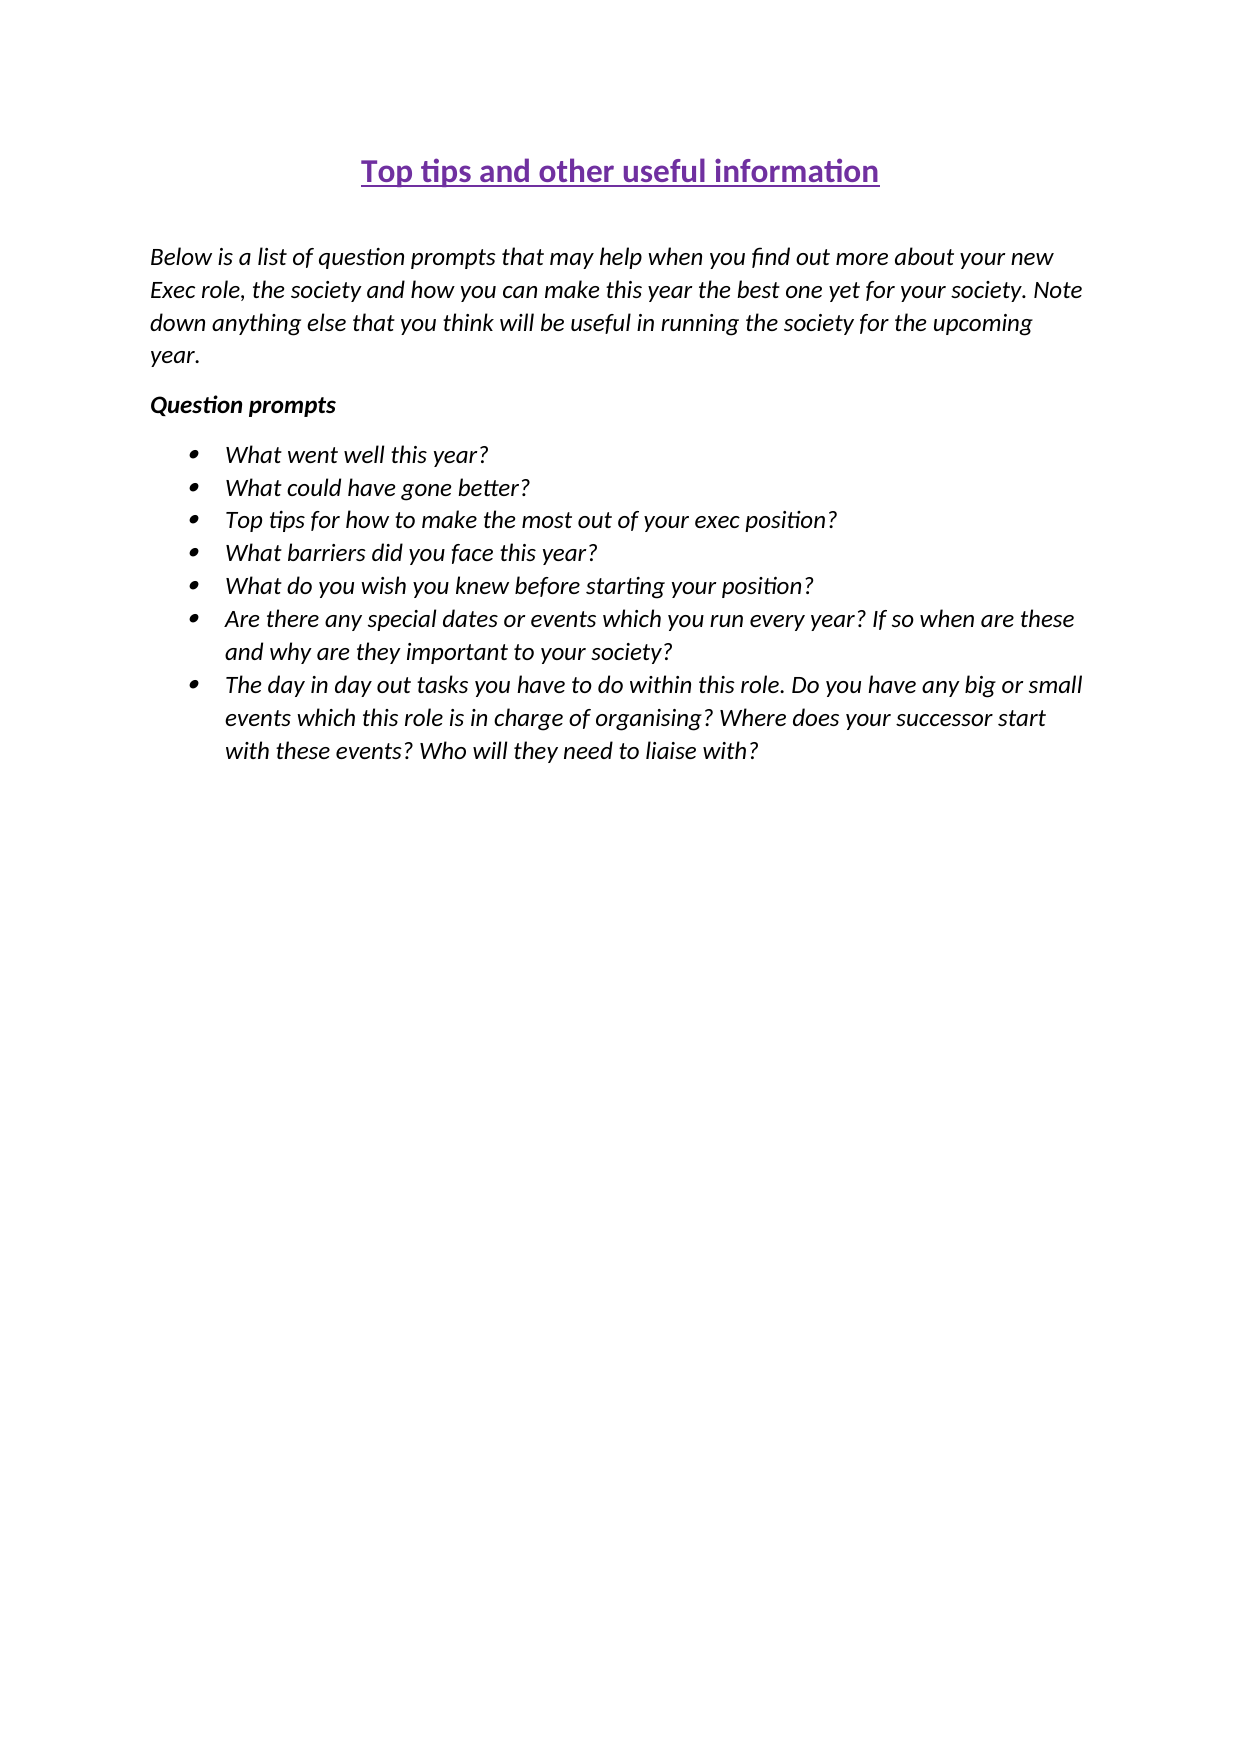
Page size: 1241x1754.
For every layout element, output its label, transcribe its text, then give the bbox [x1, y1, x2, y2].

list Are there any special dates or events which you run every year? If so when are these and why are they important to your society? [187, 603, 1090, 667]
list Top tips for how to make the most out of your exec position? [187, 504, 1090, 535]
list What do you wish you knew before starting your position? [187, 570, 1090, 601]
list The day in day out tasks you have to do within this role. Do you have any big or small events which this role is in charge of organising? Where does your successor start with these events? Who will they need to liaise with? [187, 669, 1090, 766]
subtitle Top tips and other useful information [150, 150, 1090, 191]
list What could have gone better? [187, 472, 1090, 502]
list What went well this year? [187, 439, 1090, 469]
text Below is a list of question prompts that may help when you find out more about your new Exec role, the society and how you can make this year the best one yet for your society. Note down anything else that you think will be useful in running the society for the upcoming year. [150, 241, 1090, 370]
list What barriers did you face this year? [187, 537, 1090, 568]
text Question prompts [150, 389, 1090, 420]
